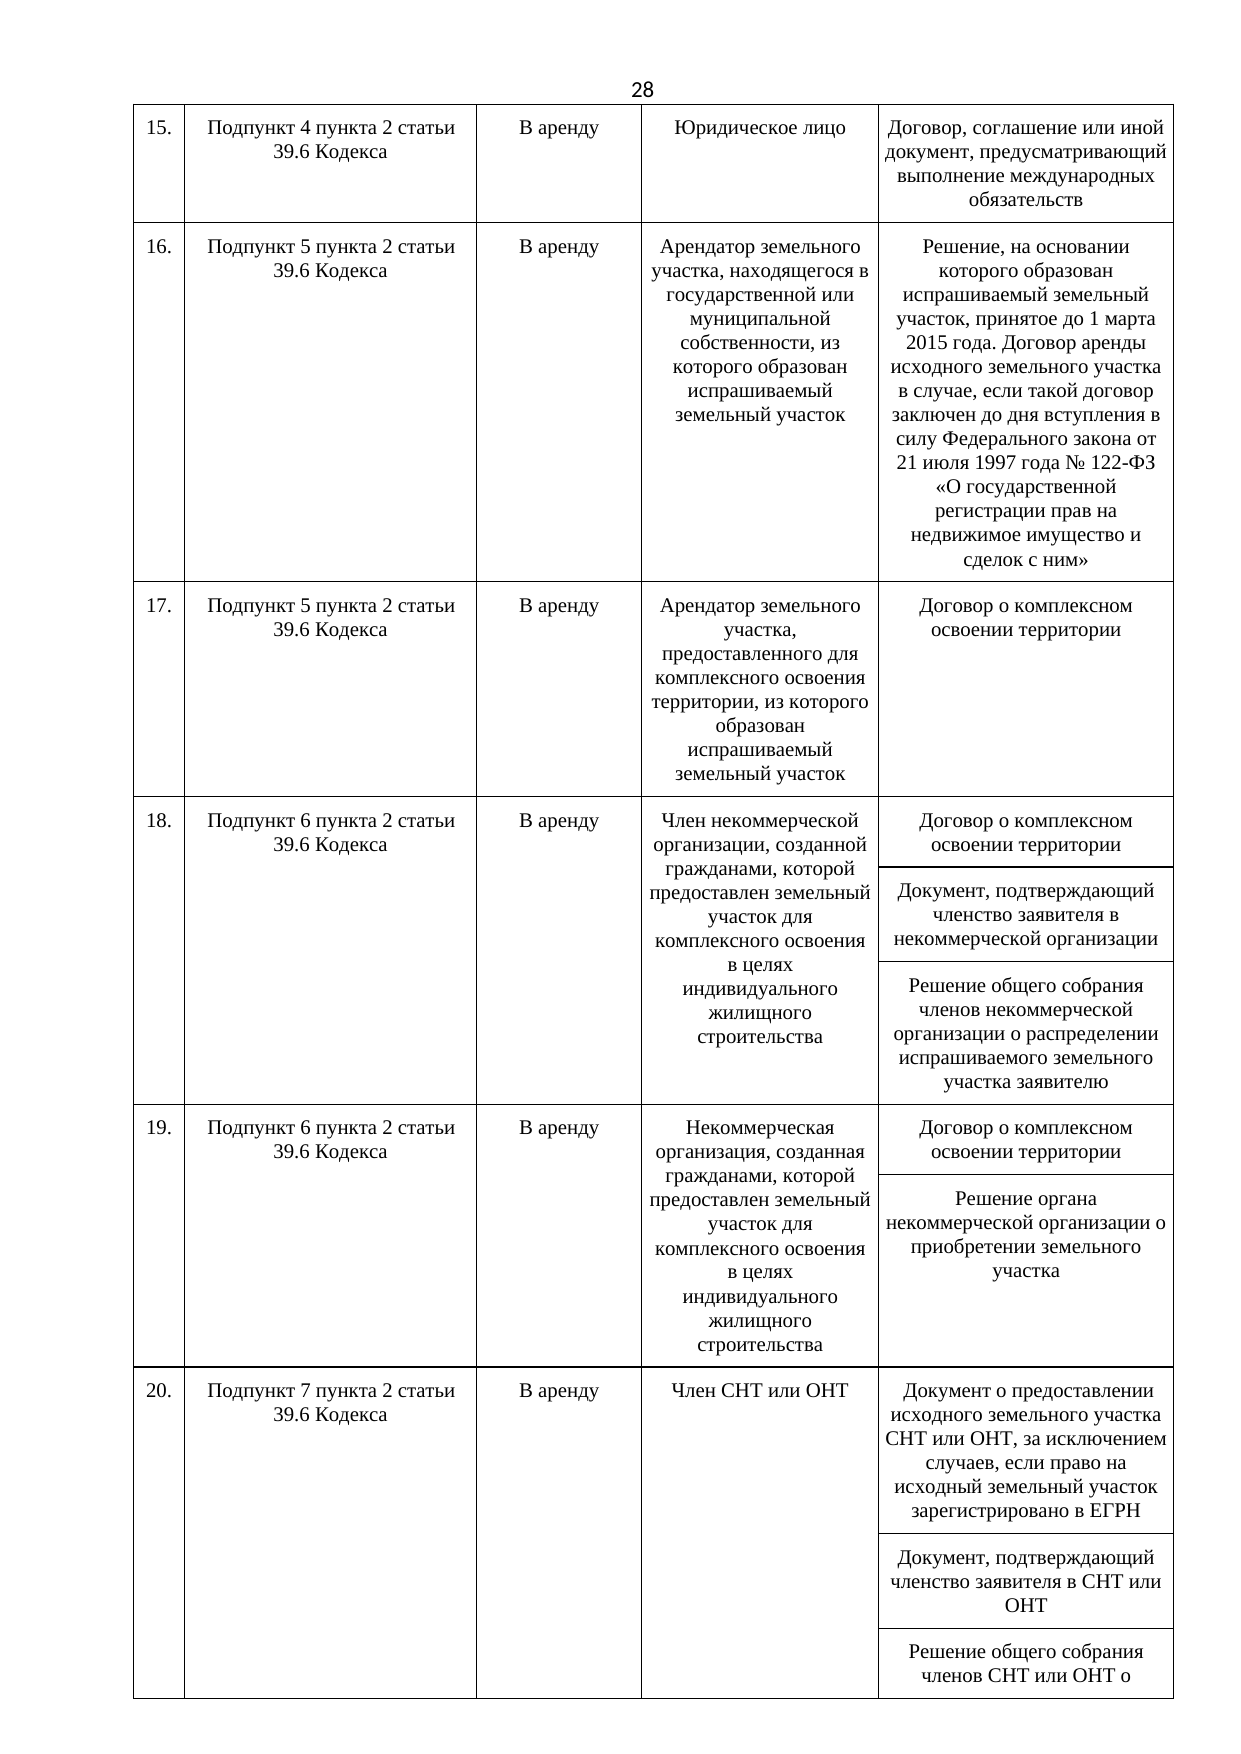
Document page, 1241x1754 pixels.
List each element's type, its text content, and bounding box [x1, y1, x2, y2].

table_cell 20. [134, 1368, 184, 1698]
table_cell В аренду [477, 105, 641, 222]
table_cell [879, 1629, 1173, 1698]
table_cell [879, 1368, 1173, 1533]
table_cell Договор о комплексном освоении территории [879, 582, 1173, 796]
table_cell Юридическое лицо [642, 105, 878, 222]
table_cell Подпункт 5 пункта 2 статьи 39.6 Кодекса [185, 582, 476, 796]
table_cell В аренду [477, 223, 641, 581]
table_cell В аренду [477, 797, 641, 1103]
table_cell Договор, соглашение или иной документ, предусматривающий выполнение международных обязательств [879, 105, 1173, 222]
table_cell Член СНТ или ОНТ [642, 1368, 878, 1698]
table_cell Некоммерческая организация, созданная гражданами, которой предоставлен земельный участок для комплексного освоения в целях индивидуального жилищного строительства [642, 1105, 878, 1366]
table_cell В аренду [477, 582, 641, 796]
table_cell Договор о комплексном освоении территории [879, 797, 1173, 866]
table_cell 18. [134, 797, 184, 1103]
table_cell В аренду [477, 1105, 641, 1366]
table_cell Документ, подтверждающий членство заявителя в некоммерческой организации [879, 868, 1173, 961]
table_cell 19. [134, 1105, 184, 1366]
table_cell Решение, на основании которого образован испрашиваемый земельный участок, принятое до 1 марта 2015 года. Договор аренды исходного земельного участка в случае, если такой договор заключен до дня вступления в силу Федерального закона от 21 июля 1997 года № 122-ФЗ «О государственной регистрации прав на недвижимое имущество и сделок с ним» [879, 223, 1173, 581]
table_cell Договор о комплексном освоении территории [879, 1105, 1173, 1174]
table_cell Подпункт 7 пункта 2 статьи 39.6 Кодекса [185, 1368, 476, 1698]
table_cell 17. [134, 582, 184, 796]
table_cell Подпункт 6 пункта 2 статьи 39.6 Кодекса [185, 797, 476, 1103]
table_cell 15. [134, 105, 184, 222]
table_cell Подпункт 6 пункта 2 статьи 39.6 Кодекса [185, 1105, 476, 1366]
table_cell Решение общего собрания членов некоммерческой организации о распределении испрашиваемого земельного участка заявителю [879, 962, 1173, 1103]
table_cell Арендатор земельного участка, находящегося в государственной или муниципальной собственности, из которого образован испрашиваемый земельный участок [642, 223, 878, 581]
table_cell Член некоммерческой организации, созданной гражданами, которой предоставлен земельный участок для комплексного освоения в целях индивидуального жилищного строительства [642, 797, 878, 1103]
table_cell Подпункт 4 пункта 2 статьи 39.6 Кодекса [185, 105, 476, 222]
table_cell Арендатор земельного участка, предоставленного для комплексного освоения территории, из которого образован испрашиваемый земельный участок [642, 582, 878, 796]
table_cell Документ, подтверждающий членство заявителя в СНТ или ОНТ [879, 1534, 1173, 1627]
table_cell В аренду [477, 1368, 641, 1698]
table_cell Подпункт 5 пункта 2 статьи 39.6 Кодекса [185, 223, 476, 581]
table_cell 16. [134, 223, 184, 581]
table_cell Решение органа некоммерческой организации о приобретении земельного участка [879, 1175, 1173, 1366]
